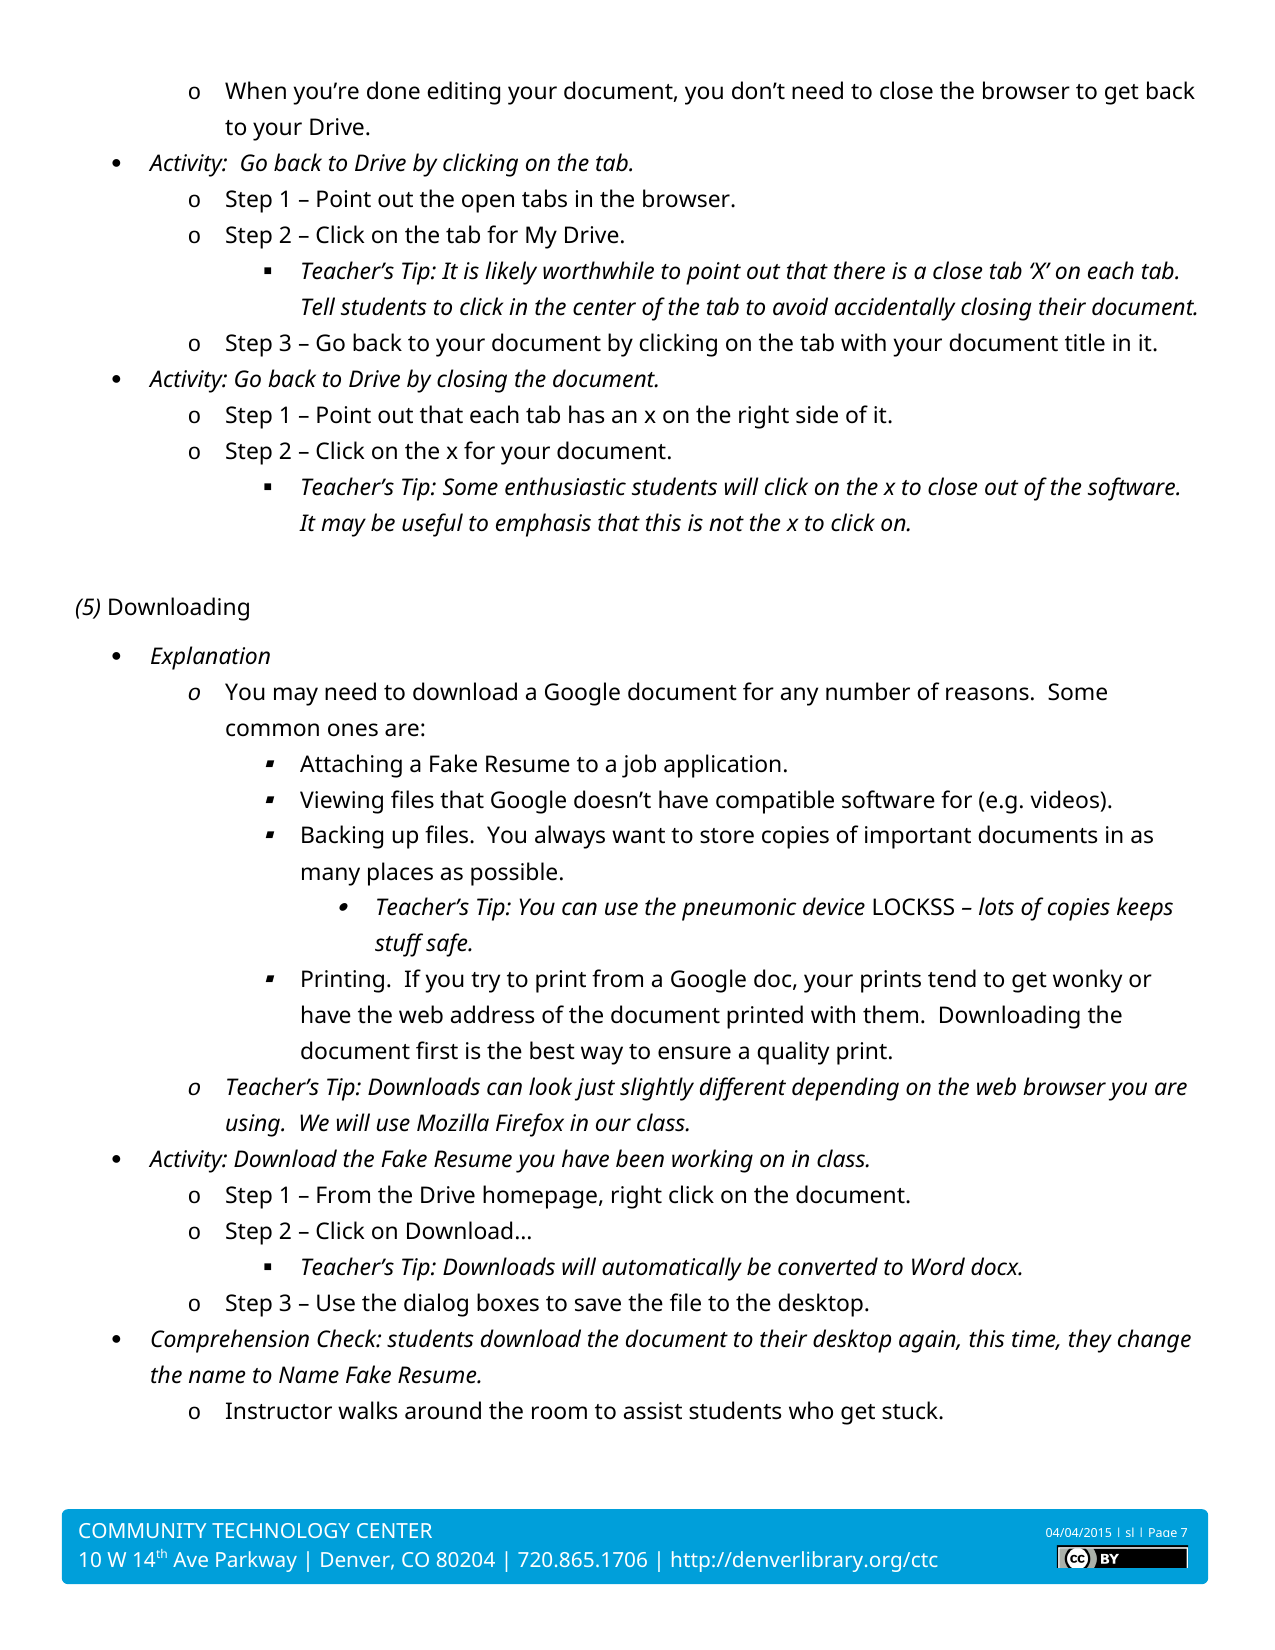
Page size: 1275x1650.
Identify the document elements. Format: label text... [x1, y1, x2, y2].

picture [1058, 1546, 1187, 1567]
list Activity: Go back to Drive by closing the document. [112, 363, 1200, 394]
list Step 3 – Use the dialog boxes to save the file to the desktop. [187, 1287, 1200, 1318]
list Viewing files that Google doesn’t have compatible software for (e.g. videos). [262, 783, 1200, 815]
list When you’re done editing your document, you don’t need to close the browser to get back to your Drive. [187, 75, 1200, 142]
list Step 3 – Go back to your document by clicking on the tab with your document title in it. [187, 327, 1200, 358]
list Teacher’s Tip: Downloads will automatically be converted to Word docx. [262, 1251, 1200, 1282]
list Instructor walks around the room to assist students who get stuck. [187, 1395, 1200, 1426]
list Teacher’s Tip: Some enthusiastic students will click on the x to close out of the software. It may be useful to emphasis that this is not the x to click on. [262, 471, 1200, 538]
list You may need to download a Google document for any number of reasons. Some common ones are: [187, 676, 1200, 743]
list Activity: Download the Fake Resume you have been working on in class. [112, 1143, 1200, 1174]
list Step 2 – Click on Download… [187, 1215, 1200, 1246]
list Teacher’s Tip: You can use the pneumonic device LOCKSS – lots of copies keeps stuff safe. [337, 891, 1200, 958]
list Explanation [112, 640, 1200, 671]
list Attaching a Fake Resume to a job application. [262, 748, 1200, 779]
text (5) Downloading [75, 591, 1200, 622]
list Backing up files. You always want to store copies of important documents in as many places as possible. [262, 819, 1200, 887]
list Step 1 – Point out that each tab has an x on the right side of it. [187, 399, 1200, 430]
list Step 1 – From the Drive homepage, right click on the document. [187, 1179, 1200, 1210]
list Printing. If you try to print from a Google doc, your prints tend to get wonky or have the web address of the document printed with them. Downloading the document first is the best way to ensure a quality print. [262, 963, 1200, 1066]
list Activity: Go back to Drive by clicking on the tab. [112, 147, 1200, 178]
list Step 1 – Point out the open tabs in the browser. [187, 183, 1200, 214]
list Teacher’s Tip: It is likely worthwhile to point out that there is a close tab ‘X’ on each tab. Tell students to click in the center of the tab to avoid accidentally closing their document. [262, 255, 1200, 322]
list Step 2 – Click on the tab for My Drive. [187, 219, 1200, 250]
list Comprehension Check: students download the document to their desktop again, this time, they change the name to Name Fake Resume. [112, 1323, 1200, 1390]
list Teacher’s Tip: Downloads can look just slightly different depending on the web browser you are using. We will use Mozilla Firefox in our class. [187, 1071, 1200, 1138]
list Step 2 – Click on the x for your document. [187, 435, 1200, 466]
